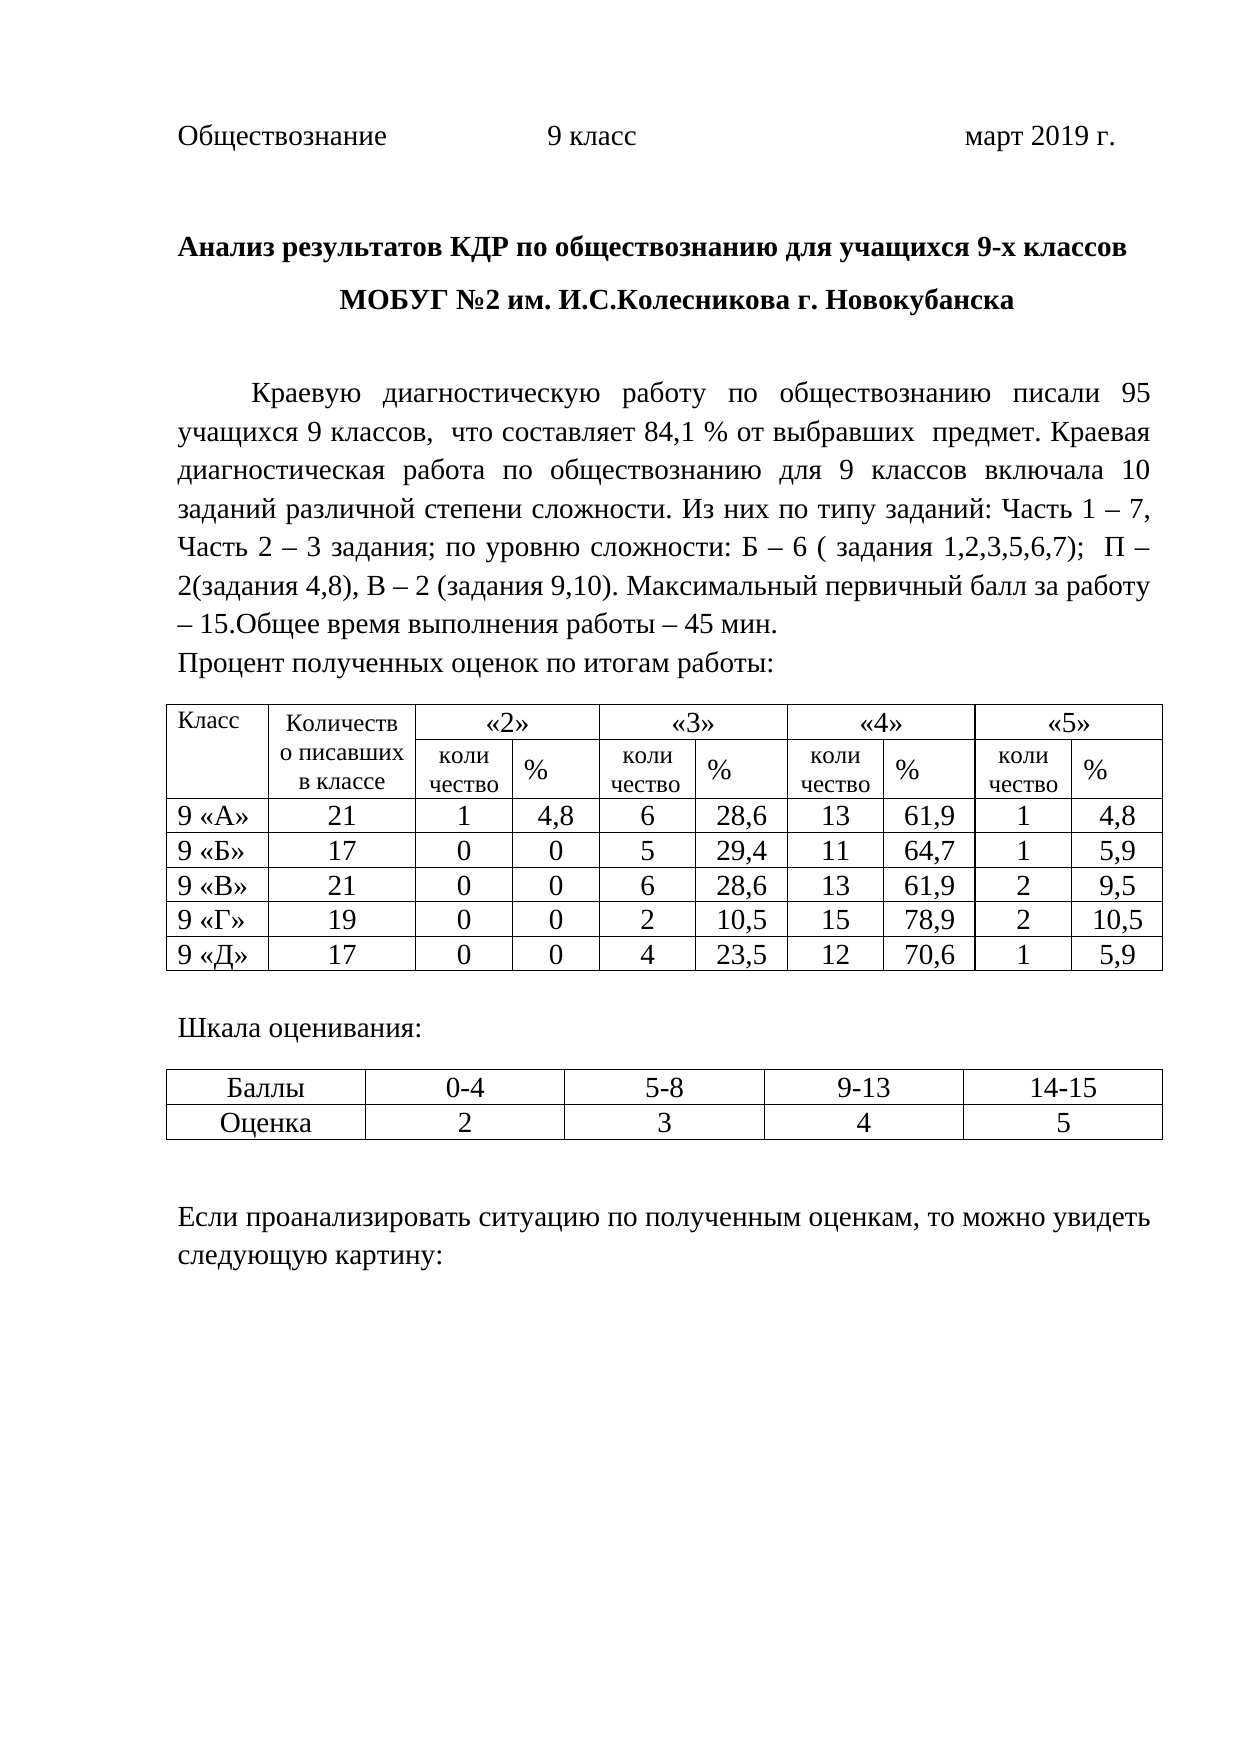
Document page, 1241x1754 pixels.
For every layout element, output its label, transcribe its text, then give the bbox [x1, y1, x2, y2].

text Если проанализировать ситуацию по полученным оценкам, то можно увидеть следующую картину: [177, 1199, 1152, 1271]
table_cell 1 [416, 799, 512, 832]
table_cell коли чество [976, 740, 1071, 797]
table_cell 23,5 [696, 937, 787, 970]
table_header 9-13 [765, 1070, 963, 1104]
table_cell 9 «В» [167, 868, 268, 901]
table_cell 2 [600, 902, 695, 936]
table_cell 61,9 [884, 868, 974, 901]
table_cell 4 [765, 1105, 963, 1138]
text Анализ результатов КДР по обществознанию для учащихся 9-х классов [177, 231, 1177, 263]
table_cell 2 [976, 868, 1071, 901]
table_cell 0 [513, 937, 599, 970]
table_cell 5 [964, 1105, 1162, 1138]
table_cell 13 [788, 868, 883, 901]
table_cell 6 [600, 868, 695, 901]
table_header 14-15 [964, 1070, 1162, 1104]
table_header 0-4 [366, 1070, 564, 1104]
table_cell 1 [976, 799, 1071, 832]
table_cell 17 [269, 937, 415, 970]
table_header Баллы [167, 1070, 365, 1104]
table_cell 61,9 [884, 799, 974, 832]
table_cell 3 [565, 1105, 764, 1138]
table_cell 4,8 [513, 799, 599, 832]
table_cell Оценка [167, 1105, 365, 1138]
table_cell 70,6 [884, 937, 974, 970]
table_cell 0 [416, 937, 512, 970]
table_cell 5,9 [1072, 937, 1162, 970]
table_cell 9,5 [1072, 868, 1162, 901]
table_cell 9 «Б» [167, 833, 268, 867]
table_cell 21 [269, 868, 415, 901]
text Обществознание 9 класс март 2019 г. [177, 118, 1152, 152]
table_cell 2 [366, 1105, 564, 1138]
table_cell 5,9 [1072, 833, 1162, 867]
table_cell 17 [269, 833, 415, 867]
table_cell 12 [788, 937, 883, 970]
table_cell 6 [600, 799, 695, 832]
text Краевую диагностическую работу по обществознанию писали 95 учащихся 9 классов, что составляет 84,1 % от выбравших предмет. Краевая диагностическая работа по обществознанию для 9 классов включала 10 заданий различной степени сложности. Из них по типу заданий: Часть 1 – 7, Часть 2 – 3 задания; по уровню сложности: Б – 6 ( задания 1,2,3,5,6,7); П – 2(задания 4,8), В – 2 (задания 9,10). Максимальный первичный балл за работу – 15.Общее время выполнения работы – 45 мин. [177, 375, 1152, 640]
table_cell 10,5 [696, 902, 787, 936]
table_cell 1 [976, 937, 1071, 970]
table_cell 0 [513, 902, 599, 936]
text МОБУГ №2 им. И.С.Колесникова г. Новокубанска [177, 283, 1177, 316]
table_cell 4,8 [1072, 799, 1162, 832]
table_cell % [1072, 740, 1162, 797]
table_cell коли чество [416, 740, 512, 797]
table_cell % [696, 740, 787, 797]
table_cell 11 [788, 833, 883, 867]
table_cell 10,5 [1072, 902, 1162, 936]
table_cell 0 [416, 833, 512, 867]
table_header Количество писавших в классе [269, 705, 415, 797]
table_cell 78,9 [884, 902, 974, 936]
table_cell 0 [416, 902, 512, 936]
table_cell 2 [976, 902, 1071, 936]
table_cell 13 [788, 799, 883, 832]
table_cell 64,7 [884, 833, 974, 867]
table_cell 19 [269, 902, 415, 936]
table_header 5-8 [565, 1070, 764, 1104]
table_cell 1 [976, 833, 1071, 867]
table_cell 9 «Д» [167, 937, 268, 970]
table_cell 9 «Г» [167, 902, 268, 936]
table_cell 15 [788, 902, 883, 936]
table_cell 29,4 [696, 833, 787, 867]
table_cell 28,6 [696, 799, 787, 832]
text Шкала оценивания: [177, 1010, 1152, 1043]
table_cell 5 [600, 833, 695, 867]
table_cell 9 «А» [167, 799, 268, 832]
table_cell 28,6 [696, 868, 787, 901]
table_cell 21 [269, 799, 415, 832]
table_cell 0 [513, 868, 599, 901]
table_cell 0 [513, 833, 599, 867]
table_header «4» [788, 705, 974, 739]
table_header «3» [600, 705, 787, 739]
table_cell коли чество [788, 740, 883, 797]
table_cell 0 [416, 868, 512, 901]
table_header Класс [167, 705, 268, 797]
text Процент полученных оценок по итогам работы: [177, 645, 1152, 678]
table_header «2» [416, 705, 599, 739]
table_header «5» [976, 705, 1162, 739]
table_cell 4 [600, 937, 695, 970]
table_cell % [884, 740, 974, 797]
table_cell % [513, 740, 599, 797]
table_cell коли чество [600, 740, 695, 797]
